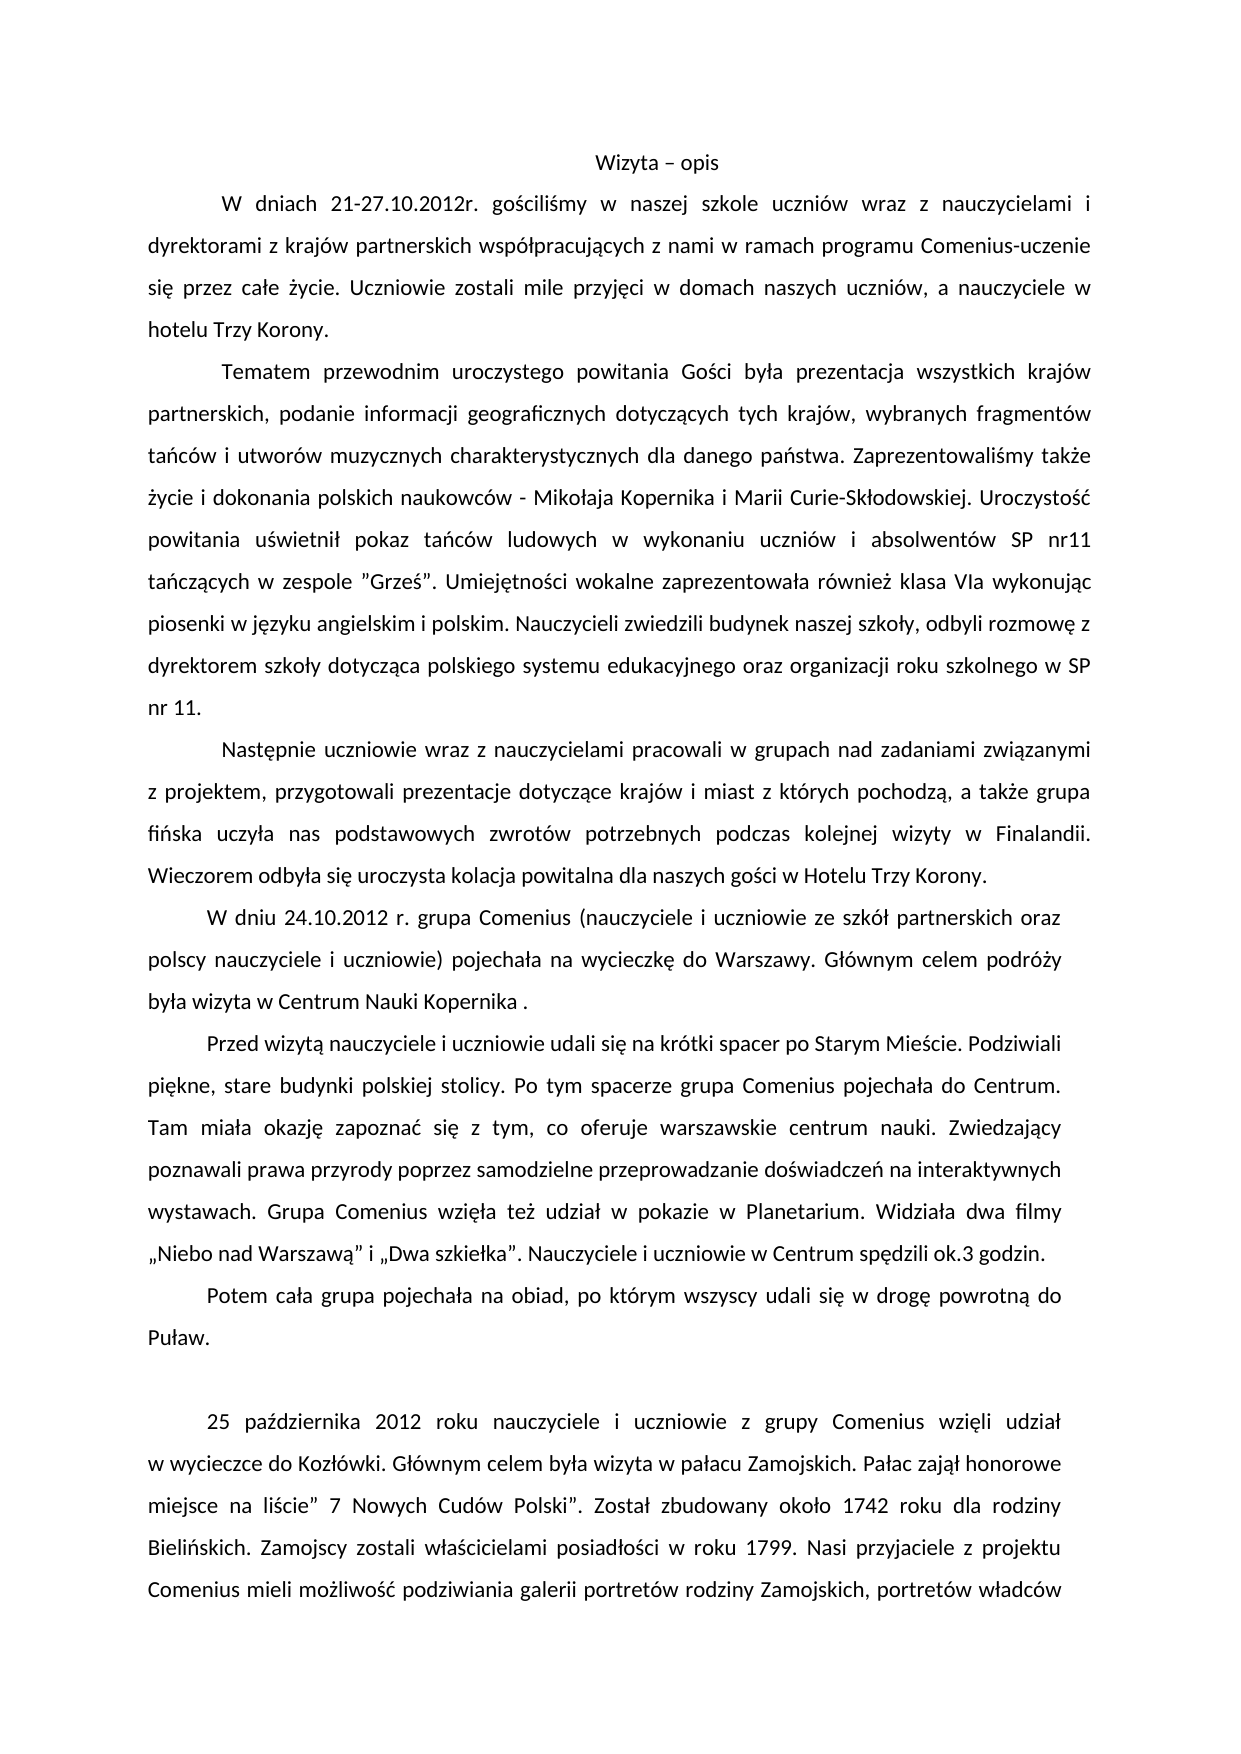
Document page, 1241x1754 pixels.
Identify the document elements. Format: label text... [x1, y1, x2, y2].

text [148, 1407, 1063, 1603]
text Tematem przewodnim uroczystego powitania Gości była prezentacja wszystkich krajów partnerskich, podanie informacji geograficznych dotyczących tych krajów, wybranych fragmentów tańców i utworów muzycznych charakterystycznych dla danego państwa. Zaprezentowaliśmy także życie i dokonania polskich naukowców - Mikołaja Kopernika i Marii Curie-Skłodowskiej. Uroczystość powitania uświetnił pokaz tańców ludowych w wykonaniu uczniów i absolwentów SP nr11 tańczących w zespole ”Grześ”. Umiejętności wokalne zaprezentowała również klasa VIa wykonując piosenki w języku angielskim i polskim. Nauczycieli zwiedzili budynek naszej szkoły, odbyli rozmowę z dyrektorem szkoły dotycząca polskiego systemu edukacyjnego oraz organizacji roku szkolnego w SP nr 11. [148, 357, 1093, 721]
text W dniu 24.10.2012 r. grupa Comenius (nauczyciele i uczniowie ze szkół partnerskich oraz polscy nauczyciele i uczniowie) pojechała na wycieczkę do Warszawy. Głównym celem podróży była wizyta w Centrum Nauki Kopernika . [148, 903, 1063, 1015]
text Potem cała grupa pojechała na obiad, po którym wszyscy udali się w drogę powrotną do Puław. [148, 1281, 1063, 1351]
text Wizyta – opis [148, 148, 1093, 176]
text Następnie uczniowie wraz z nauczycielami pracowali w grupach nad zadaniami związanymi z projektem, przygotowali prezentacje dotyczące krajów i miast z których pochodzą, a także grupa fińska uczyła nas podstawowych zwrotów potrzebnych podczas kolejnej wizyty w Finalandii. Wieczorem odbyła się uroczysta kolacja powitalna dla naszych gości w Hotelu Trzy Korony. [148, 735, 1093, 889]
text W dniach 21-27.10.2012r. gościliśmy w naszej szkole uczniów wraz z nauczycielami i dyrektorami z krajów partnerskich współpracujących z nami w ramach programu Comenius-uczenie się przez całe życie. Uczniowie zostali mile przyjęci w domach naszych uczniów, a nauczyciele w hotelu Trzy Korony. [148, 189, 1093, 343]
text Przed wizytą nauczyciele i uczniowie udali się na krótki spacer po Starym Mieście. Podziwiali piękne, stare budynki polskiej stolicy. Po tym spacerze grupa Comenius pojechała do Centrum. Tam miała okazję zapoznać się z tym, co oferuje warszawskie centrum nauki. Zwiedzający poznawali prawa przyrody poprzez samodzielne przeprowadzanie doświadczeń na interaktywnych wystawach. Grupa Comenius wzięła też udział w pokazie w Planetarium. Widziała dwa filmy „Niebo nad Warszawą” i „Dwa szkiełka”. Nauczyciele i uczniowie w Centrum spędzili ok.3 godzin. [148, 1029, 1063, 1267]
